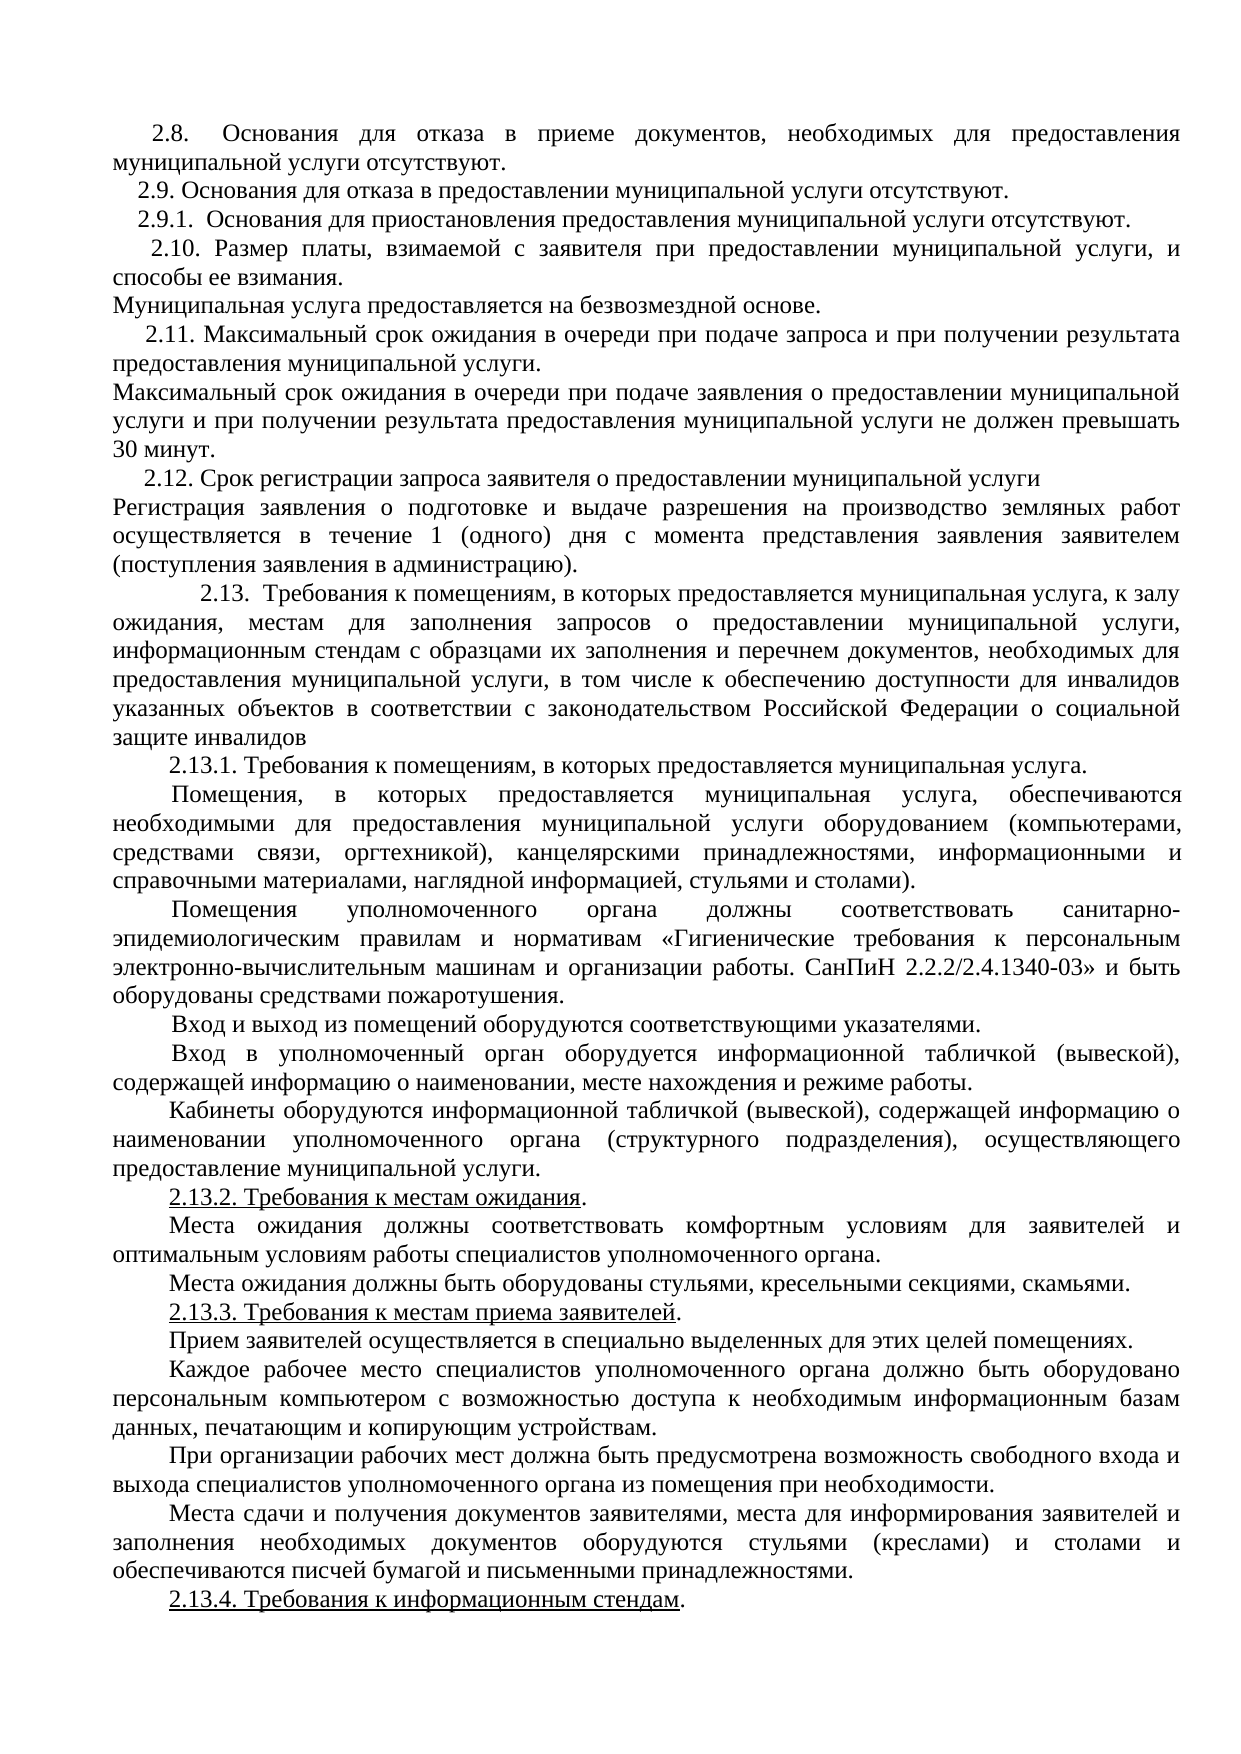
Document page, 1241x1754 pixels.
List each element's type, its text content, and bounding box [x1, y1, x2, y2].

text 2.10. Размер платы, взимаемой с заявителя при предоставлении муниципальной услуги, и способы ее взимания. [112, 233, 1181, 291]
text 2.13. Требования к помещениям, в которых предоставляется муниципальная услуга, к залу ожидания, местам для заполнения запросов о предоставлении муниципальной услуги, информационным стендам с образцами их заполнения и перечнем документов, необходимых для предоставления муниципальной услуги, в том числе к обеспечению доступности для инвалидов указанных объектов в соответствии с законодательством Российской Федерации о социальной защите инвалидов [112, 578, 1181, 751]
text Места ожидания должны быть оборудованы стульями, кресельными секциями, скамьями. [112, 1268, 1181, 1297]
text При организации рабочих мест должна быть предусмотрена возможность свободного входа и выхода специалистов уполномоченного органа из помещения при необходимости. [112, 1441, 1181, 1498]
text 2.11. Максимальный срок ожидания в очереди при подаче запроса и при получении результата предоставления муниципальной услуги. [112, 319, 1181, 377]
text Места ожидания должны соответствовать комфортным условиям для заявителей и оптимальным условиям работы специалистов уполномоченного органа. [112, 1211, 1181, 1268]
text Вход в уполномоченный орган оборудуется информационной табличкой (вывеской), содержащей информацию о наименовании, месте нахождения и режиме работы. [112, 1038, 1181, 1096]
text 2.9. Основания для отказа в предоставлении муниципальной услуги отсутствуют. [112, 176, 1181, 204]
text 2.13.4. Требования к информационным стендам. [112, 1584, 1181, 1613]
text 2.13.3. Требования к местам приема заявителей. [112, 1297, 1181, 1326]
text Помещения уполномоченного органа должны соответствовать санитарно-эпидемиологическим правилам и нормативам «Гигиенические требования к персональным электронно-вычислительным машинам и организации работы. СанПиН 2.2.2/2.4.1340-03» и быть оборудованы средствами пожаротушения. [112, 894, 1181, 1009]
text Муниципальная услуга предоставляется на безвозмездной основе. [112, 291, 1181, 319]
text Прием заявителей осуществляется в специально выделенных для этих целей помещениях. [112, 1326, 1181, 1354]
text Каждое рабочее место специалистов уполномоченного органа должно быть оборудовано персональным компьютером с возможностью доступа к необходимым информационным базам данных, печатающим и копирующим устройствам. [112, 1354, 1181, 1441]
text 2.13.2. Требования к местам ожидания. [112, 1182, 1181, 1211]
text Максимальный срок ожидания в очереди при подаче заявления о предоставлении муниципальной услуги и при получении результата предоставления муниципальной услуги не должен превышать 30 минут. [112, 377, 1181, 463]
text 2.13.1. Требования к помещениям, в которых предоставляется муниципальная услуга. [112, 751, 1183, 779]
text 2.8. Основания для отказа в приеме документов, необходимых для предоставления муниципальной услуги отсутствуют. [112, 118, 1181, 176]
text Вход и выход из помещений оборудуются соответствующими указателями. [112, 1009, 1181, 1038]
text Помещения, в которых предоставляется муниципальная услуга, обеспечиваются необходимыми для предоставления муниципальной услуги оборудованием (компьютерами, средствами связи, оргтехникой), канцелярскими принадлежностями, информационными и справочными материалами, наглядной информацией, стульями и столами). [112, 779, 1183, 894]
text 2.12. Срок регистрации запроса заявителя о предоставлении муниципальной услуги [112, 463, 1181, 492]
text Регистрация заявления о подготовке и выдаче разрешения на производство земляных работ осуществляется в течение 1 (одного) дня с момента представления заявления заявителем (поступления заявления в администрацию). [112, 492, 1181, 578]
text Кабинеты оборудуются информационной табличкой (вывеской), содержащей информацию о наименовании уполномоченного органа (структурного подразделения), осуществляющего предоставление муниципальной услуги. [112, 1096, 1181, 1182]
text Места сдачи и получения документов заявителями, места для информирования заявителей и заполнения необходимых документов оборудуются стульями (креслами) и столами и обеспечиваются писчей бумагой и письменными принадлежностями. [112, 1498, 1181, 1584]
text 2.9.1. Основания для приостановления предоставления муниципальной услуги отсутствуют. [137, 204, 1181, 233]
